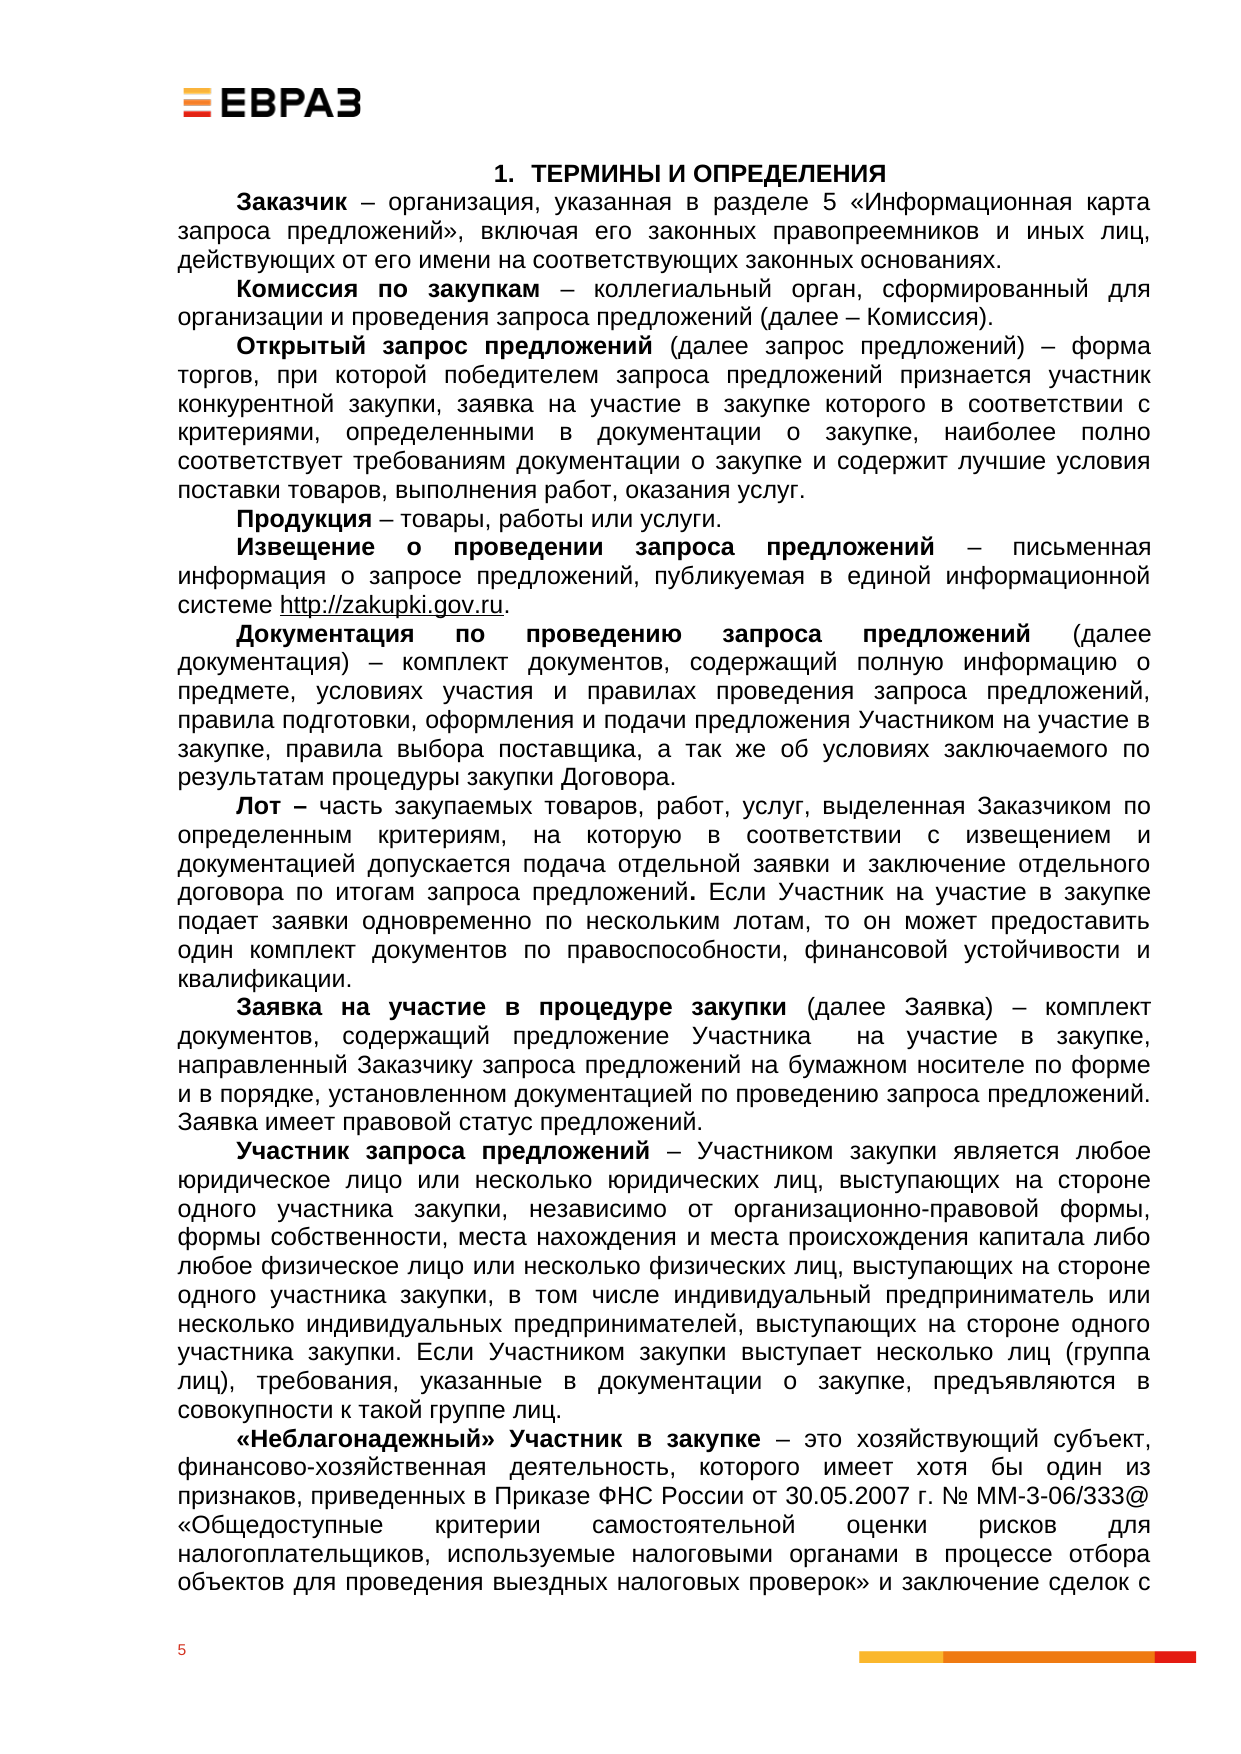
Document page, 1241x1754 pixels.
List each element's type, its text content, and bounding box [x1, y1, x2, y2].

text Заявка на участие в процедуре закупки (далее Заявка) – комплект документов, содержащий предложение Участника на участие в закупке, направленный Заказчику запроса предложений на бумажном носителе по форме и в порядке, установленном документацией по проведению запроса предложений. Заявка имеет правовой статус предложений. [177, 992, 1152, 1136]
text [177, 1424, 1152, 1596]
text Продукция – товары, работы или услуги. [177, 504, 1152, 532]
text Комиссия по закупкам – коллегиальный орган, сформированный для организации и проведения запроса предложений (далее – Комиссия). [177, 274, 1152, 331]
picture [857, 1650, 1197, 1663]
list ТЕРМИНЫ И ОПРЕДЕЛЕНИЯ [228, 159, 1152, 187]
text Заказчик – организация, указанная в разделе 5 «Информационная карта запроса предложений», включая его законных правопреемников и иных лиц, действующих от его имени на соответствующих законных основаниях. [177, 187, 1152, 274]
text Участник запроса предложений – Участником закупки является любое юридическое лицо или несколько юридических лиц, выступающих на стороне одного участника закупки, независимо от организационно-правовой формы, формы собственности, места нахождения и места происхождения капитала либо любое физическое лицо или несколько физических лиц, выступающих на стороне одного участника закупки, в том числе индивидуальный предприниматель или несколько индивидуальных предпринимателей, выступающих на стороне одного участника закупки. Если Участником закупки выступает несколько лиц (группа лиц), требования, указанные в документации о закупке, предъявляются в совокупности к такой группе лиц. [177, 1136, 1152, 1424]
text Извещение о проведении запроса предложений – письменная информация о запросе предложений, публикуемая в единой информационной системе http://zakupki.gov.ru. [177, 532, 1152, 619]
picture [183, 88, 361, 117]
text Документация по проведению запроса предложений (далее документация) – комплект документов, содержащий полную информацию о предмете, условиях участия и правилах проведения запроса предложений, правила подготовки, оформления и подачи предложения Участником на участие в закупке, правила выбора поставщика, а так же об условиях заключаемого по результатам процедуры закупки Договора. [177, 619, 1152, 791]
text Лот – часть закупаемых товаров, работ, услуг, выделенная Заказчиком по определенным критериям, на которую в соответствии с извещением и документацией допускается подача отдельной заявки и заключение отдельного договора по итогам запроса предложений. Если Участник на участие в закупке подает заявки одновременно по нескольким лотам, то он может предоставить один комплект документов по правоспособности, финансовой устойчивости и квалификации. [177, 791, 1152, 992]
text Открытый запрос предложений (далее запрос предложений) – форма торгов, при которой победителем запроса предложений признается участник конкурентной закупки, заявка на участие в закупке которого в соответствии с критериями, определенными в документации о закупке, наиболее полно соответствует требованиям документации о закупке и содержит лучшие условия поставки товаров, выполнения работ, оказания услуг. [177, 331, 1152, 504]
